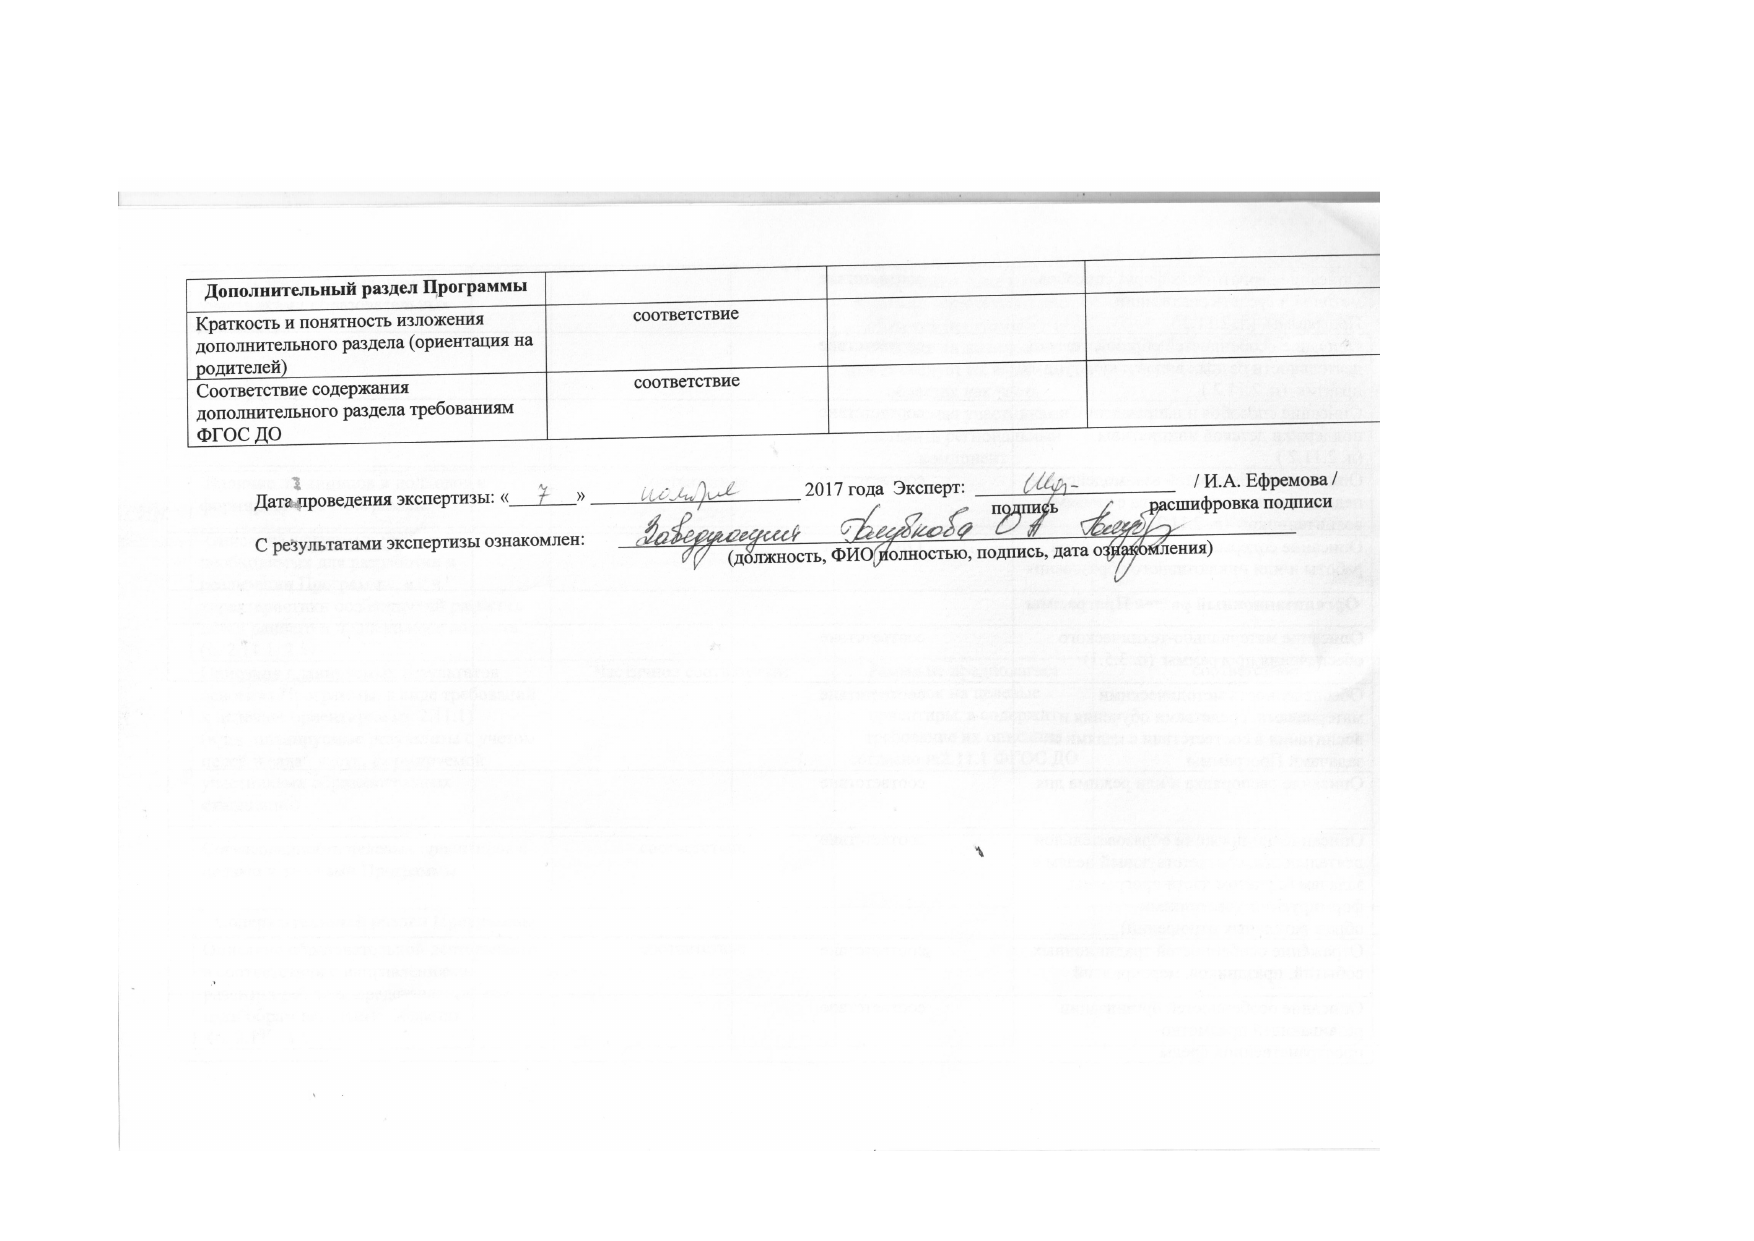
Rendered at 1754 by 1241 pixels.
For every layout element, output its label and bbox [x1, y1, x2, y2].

picture [118, 177, 1380, 1151]
